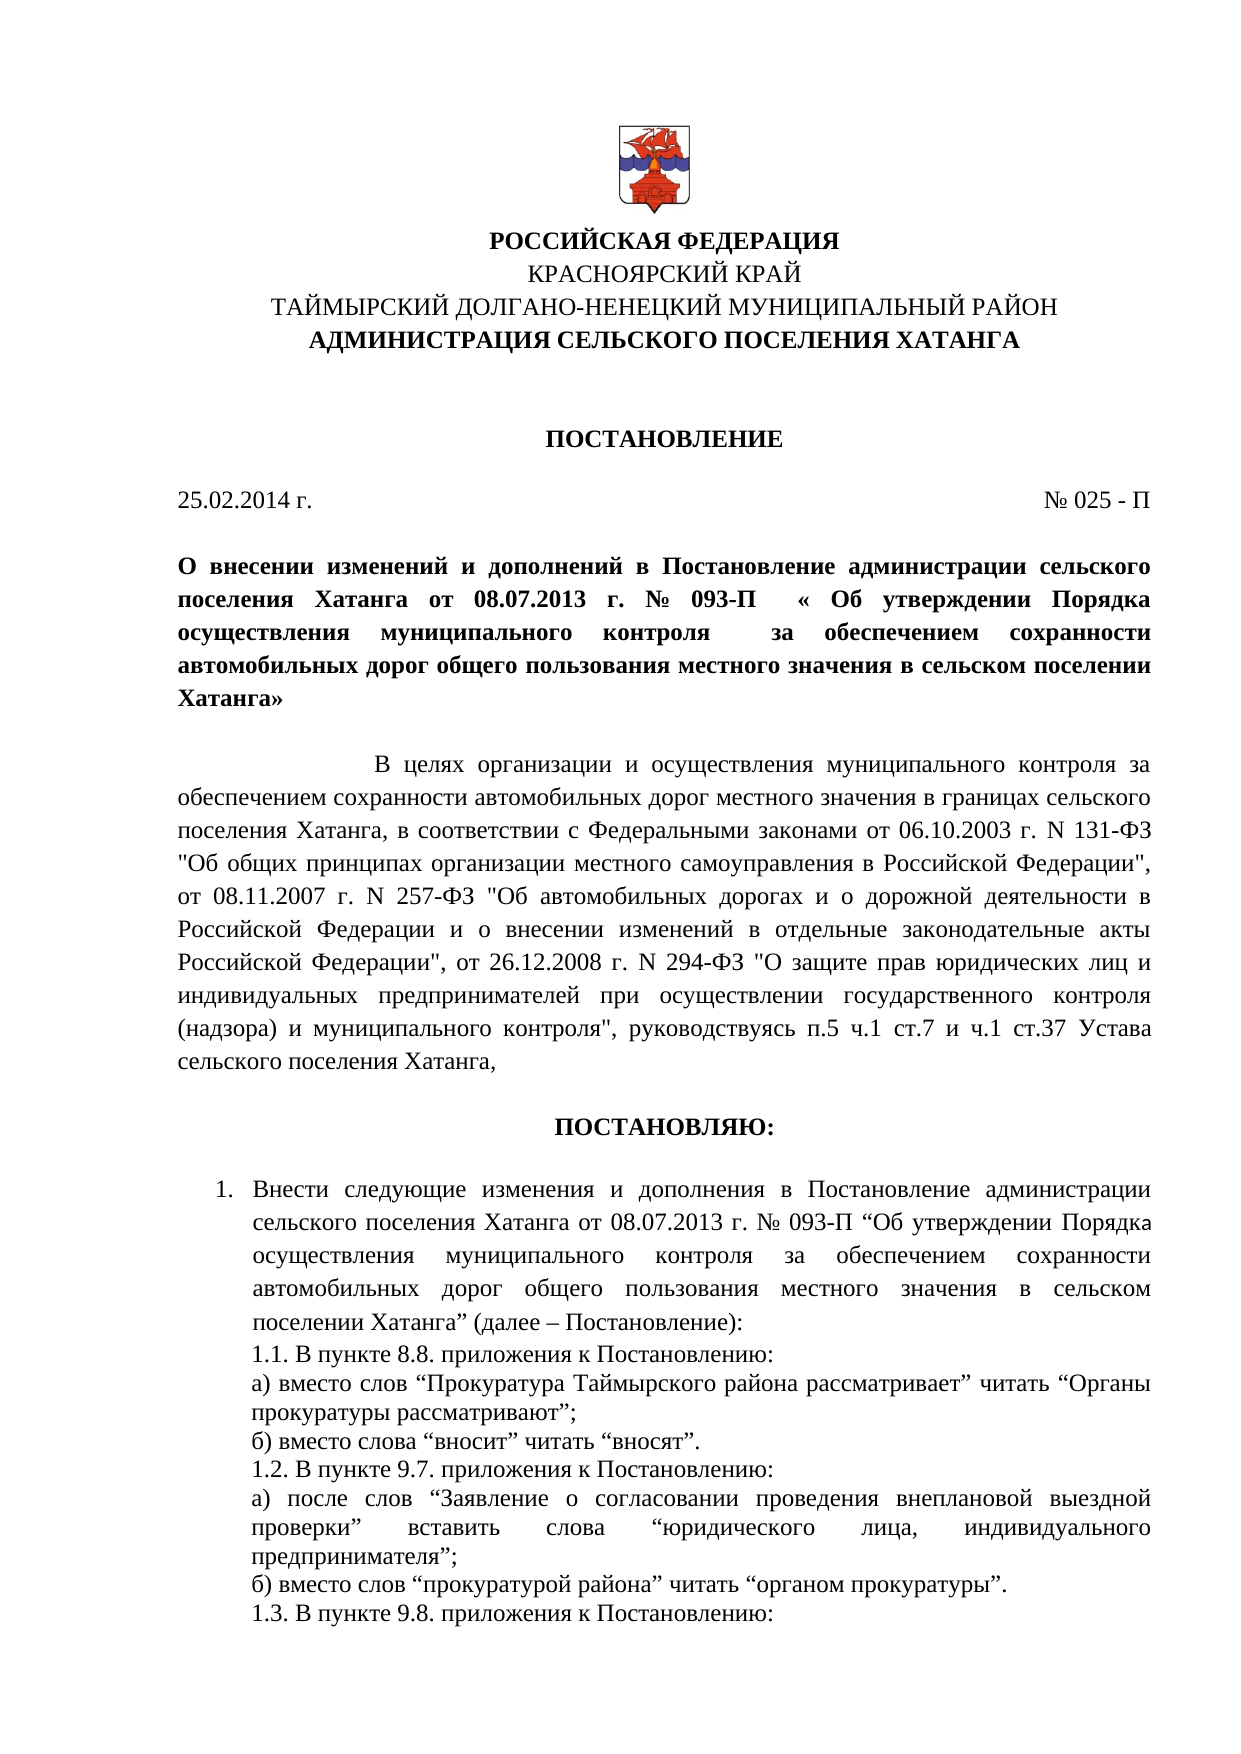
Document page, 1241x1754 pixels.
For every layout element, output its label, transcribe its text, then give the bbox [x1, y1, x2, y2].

subtitle ПОСТАНОВЛЯЮ: [177, 1112, 1152, 1141]
picture [617, 125, 692, 219]
text О внесении изменений и дополнений в Постановление администрации сельского поселения Хатанга от 08.07.2013 г. № 093-П « Об утверждении Порядка осуществления муниципального контроля за обеспечением сохранности автомобильных дорог общего пользования местного значения в сельском поселении Хатанга» [177, 551, 1152, 712]
text 1.1. В пункте 8.8. приложения к Постановлению: [177, 1339, 1152, 1368]
text б) вместо слов “прокуратурой района” читать “органом прокуратуры”. [177, 1569, 1152, 1598]
text б) вместо слова “вносит” читать “вносят”. [177, 1426, 1152, 1454]
text ТАЙМЫРСКИЙ ДОЛГАНО-НЕНЕЦКИЙ МУНИЦИПАЛЬНЫЙ РАЙОН [177, 292, 1152, 321]
text РОССИЙСКАЯ ФЕДЕРАЦИЯ [177, 226, 1152, 254]
text 25.02.2014 г. № 025 - П [177, 485, 1152, 514]
text В целях организации и осуществления муниципального контроля за обеспечением сохранности автомобильных дорог местного значения в границах сельского поселения Хатанга, в соответствии с Федеральными законами от 06.10.2003 г. N 131-ФЗ "Об общих принципах организации местного самоуправления в Российской Федерации", от 08.11.2007 г. N 257-ФЗ "Об автомобильных дорогах и о дорожной деятельности в Российской Федерации и о внесении изменений в отдельные законодательные акты Российской Федерации", от 26.12.2008 г. N 294-ФЗ "О защите прав юридических лиц и индивидуальных предпринимателей при осуществлении государственного контроля (надзора) и муниципального контроля", руководствуясь п.5 ч.1 ст.7 и ч.1 ст.37 Устава сельского поселения Хатанга, [177, 749, 1152, 1075]
text ПОСТАНОВЛЕНИЕ [177, 424, 1152, 453]
text 1.3. В пункте 9.8. приложения к Постановлению: [177, 1598, 1152, 1627]
text а) вместо слов “Прокуратура Таймырского района рассматривает” читать “Органы прокуратуры рассматривают”; [251, 1368, 1152, 1426]
list Внести следующие изменения и дополнения в Постановление администрации сельского поселения Хатанга от 08.07.2013 г. № 093-П “Об утверждении Порядка осуществления муниципального контроля за обеспечением сохранности автомобильных дорог общего пользования местного значения в сельском поселении Хатанга” (далее – Постановление): [215, 1174, 1152, 1335]
text АДМИНИСТРАЦИЯ СЕЛЬСКОГО ПОСЕЛЕНИЯ ХАТАНГА [177, 325, 1152, 354]
text 1.2. В пункте 9.7. приложения к Постановлению: [177, 1454, 1152, 1483]
text а) после слов “Заявление о согласовании проведения внеплановой выездной проверки” вставить слова “юридического лица, индивидуального предпринимателя”; [251, 1483, 1152, 1569]
text КРАСНОЯРСКИЙ КРАЙ [177, 259, 1152, 288]
